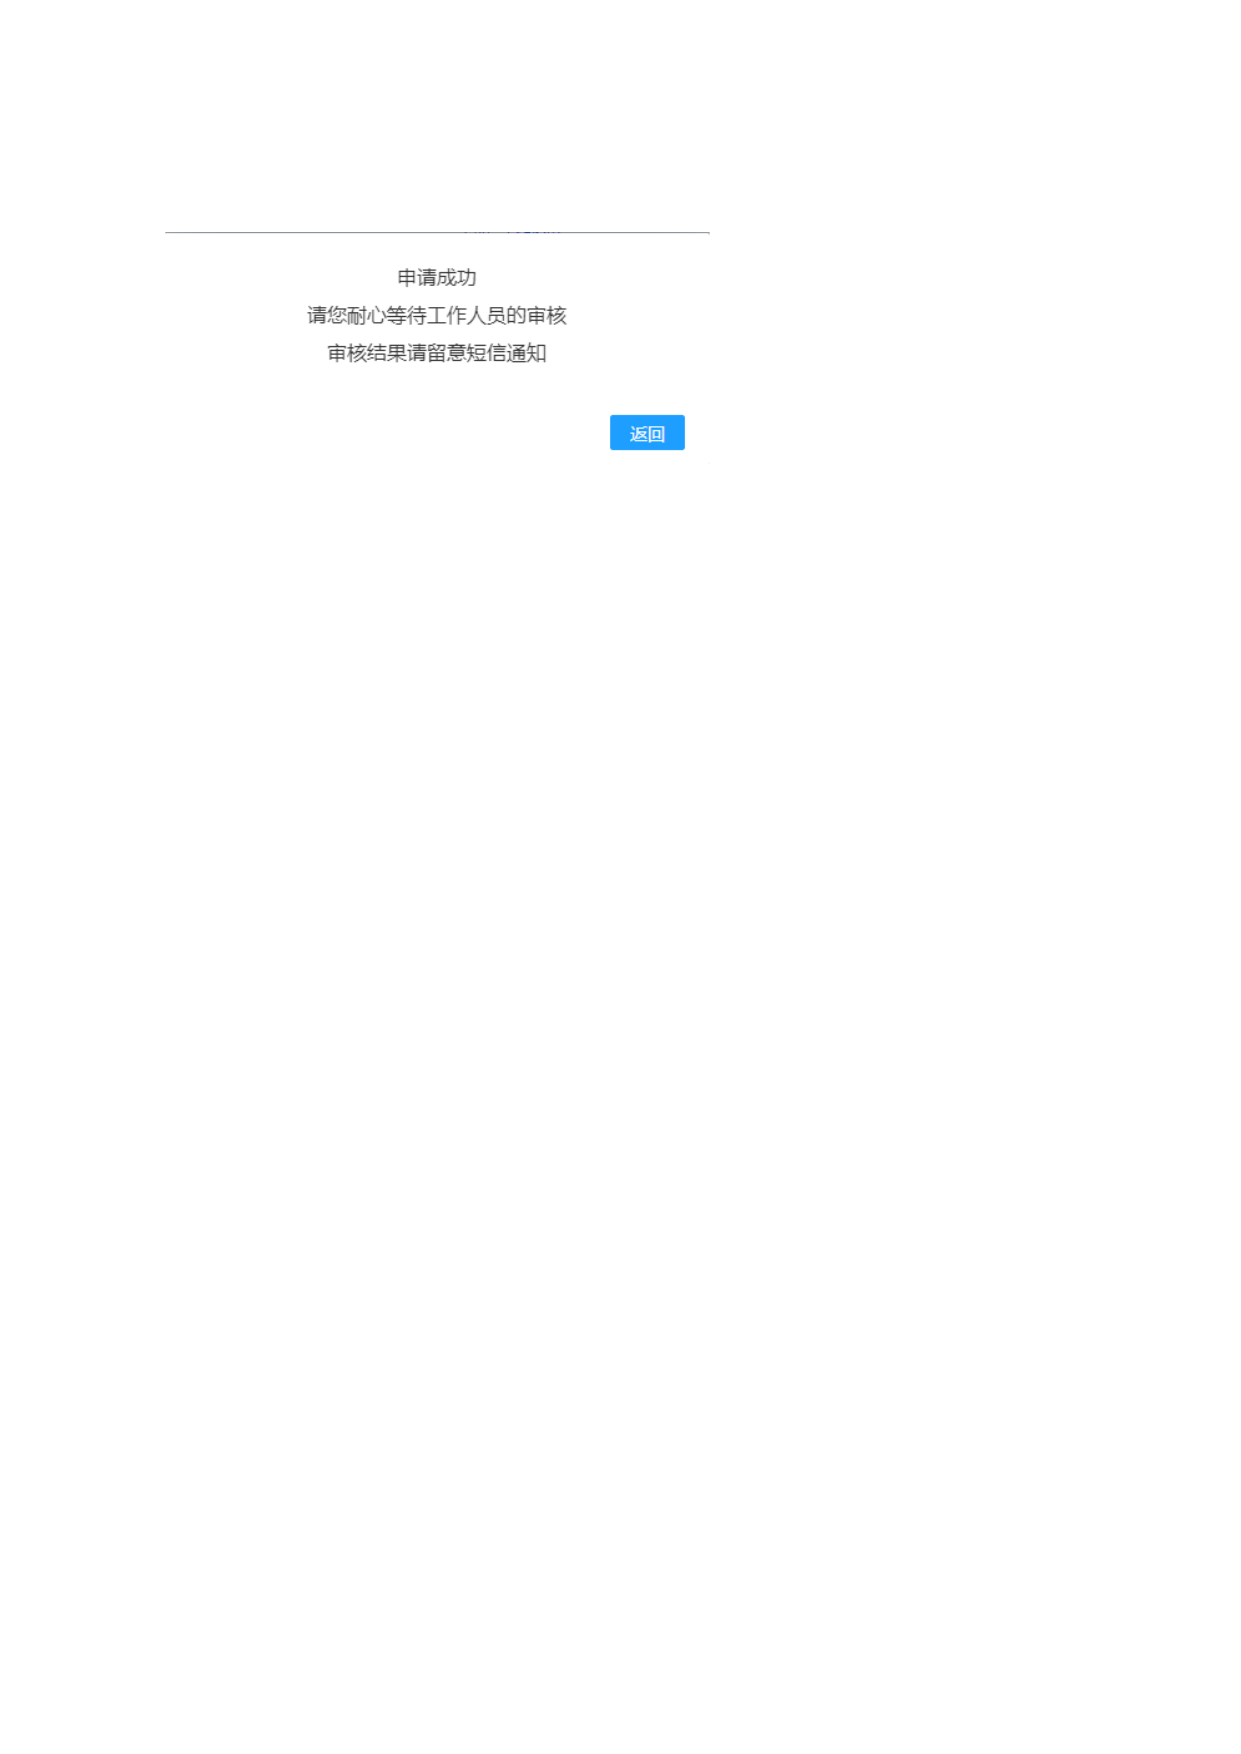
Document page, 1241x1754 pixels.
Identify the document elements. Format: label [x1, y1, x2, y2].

picture [165, 232, 710, 464]
